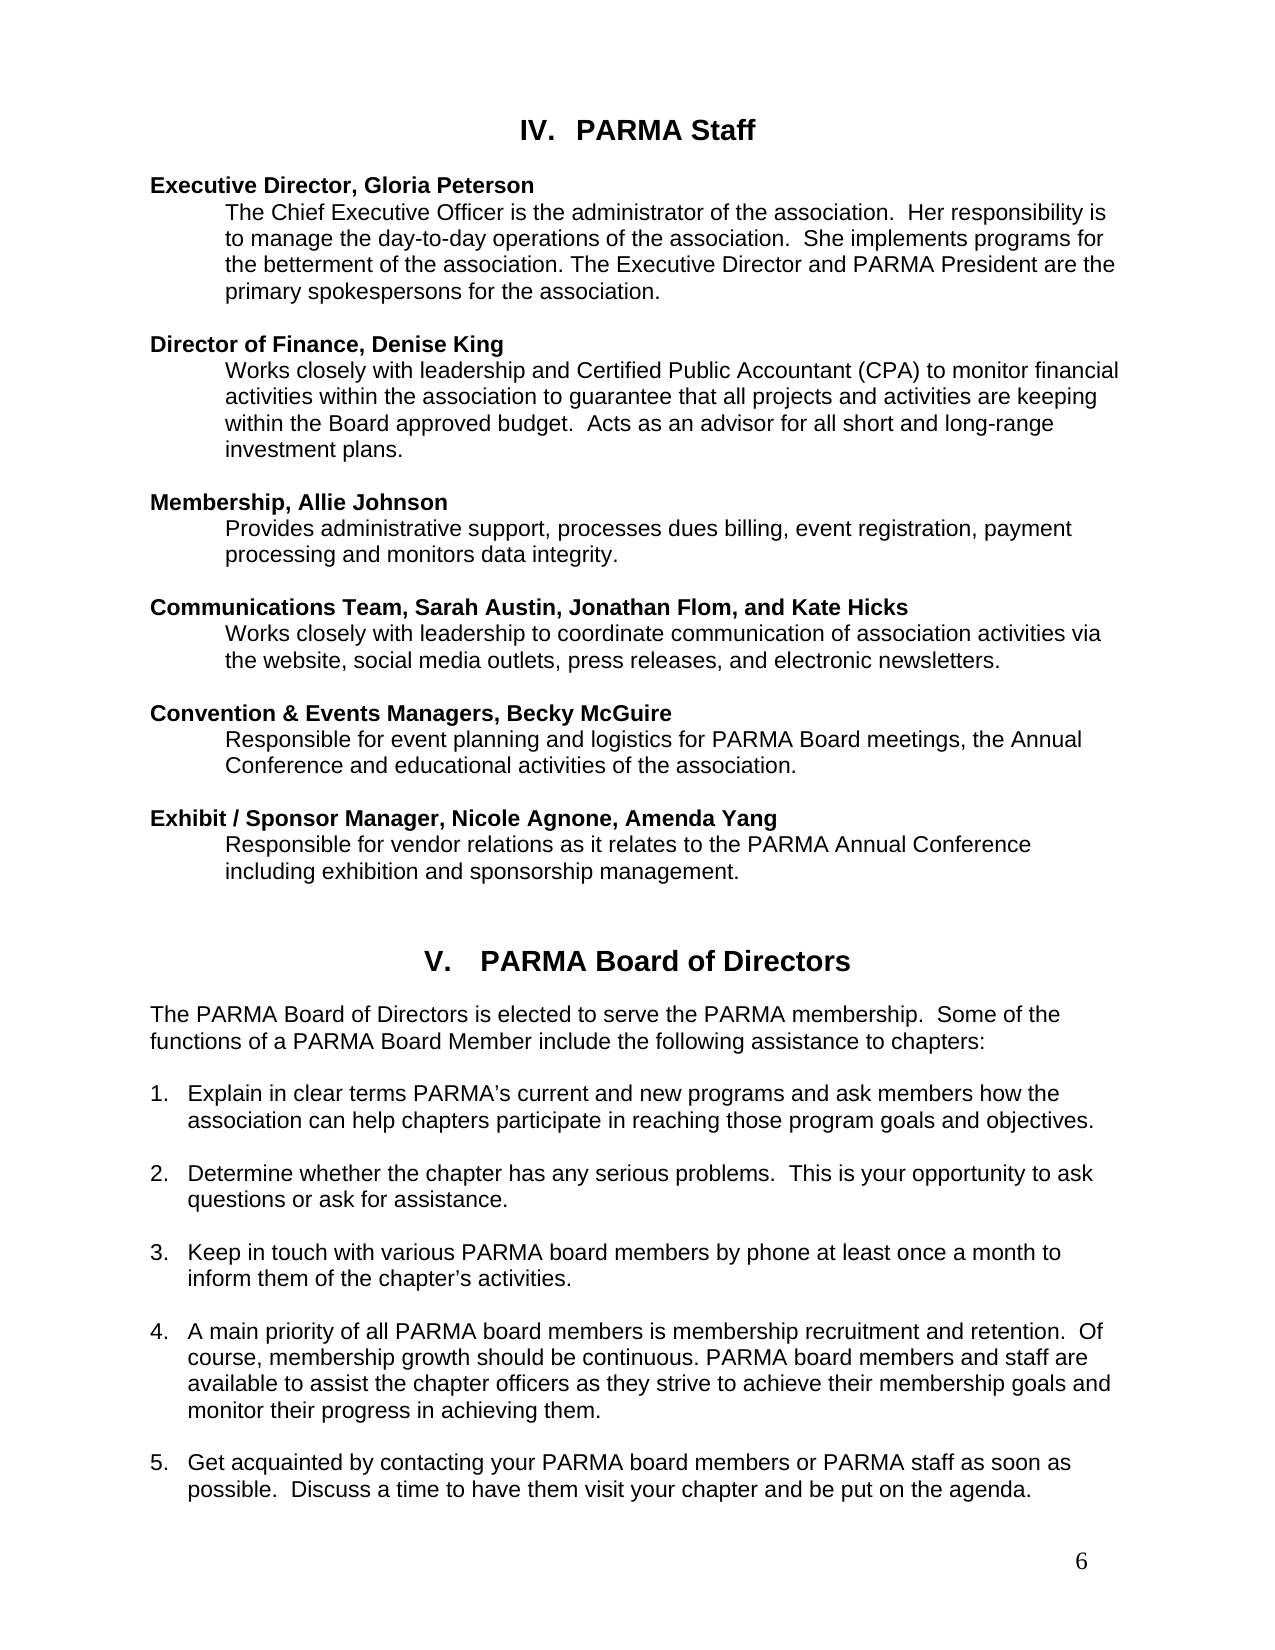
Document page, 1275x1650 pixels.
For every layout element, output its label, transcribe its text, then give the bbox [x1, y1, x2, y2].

list Get acquainted by contacting your PARMA board members or PARMA staff as soon as possible. Discuss a time to have them visit your chapter and be put on the agenda. [150, 1449, 1125, 1502]
list A main priority of all PARMA board members is membership recruitment and retention. Of course, membership growth should be continuous. PARMA board members and staff are available to assist the chapter officers as they strive to achieve their membership goals and monitor their progress in achieving them. [150, 1318, 1125, 1423]
text Works closely with leadership and Certified Public Accountant (CPA) to monitor financial activities within the association to guarantee that all projects and activities are keeping within the Board approved budget. Acts as an advisor for all short and long-range investment plans. [225, 357, 1125, 462]
text Exhibit / Sponsor Manager, Nicole Agnone, Amenda Yang [150, 805, 1125, 831]
text Provides administrative support, processes dues billing, event registration, payment processing and monitors data integrity. [225, 515, 1125, 568]
title PARMA Staff [150, 112, 1125, 146]
title PARMA Board of Directors [150, 944, 1125, 977]
list Explain in clear terms PARMA’s current and new programs and ask members how the association can help chapters participate in reaching those program goals and objectives. [150, 1080, 1125, 1133]
text Works closely with leadership to coordinate communication of association activities via the website, social media outlets, press releases, and electronic newsletters. [225, 620, 1125, 673]
list Keep in touch with various PARMA board members by phone at least once a month to inform them of the chapter’s activities. [150, 1238, 1125, 1291]
text Responsible for vendor relations as it relates to the PARMA Annual Conference including exhibition and sponsorship management. [225, 831, 1125, 884]
text Membership, Allie Johnson [150, 489, 1125, 515]
text Executive Director, Gloria Peterson [150, 172, 1125, 199]
text The PARMA Board of Directors is elected to serve the PARMA membership. Some of the functions of a PARMA Board Member include the following assistance to chapters: [150, 1001, 1125, 1054]
text Director of Finance, Denise King [150, 331, 1125, 357]
text Communications Team, Sarah Austin, Jonathan Flom, and Kate Hicks [150, 594, 1125, 620]
text Convention & Events Managers, Becky McGuire [150, 699, 1125, 726]
list Determine whether the chapter has any serious problems. This is your opportunity to ask questions or ask for assistance. [150, 1159, 1125, 1212]
text The Chief Executive Officer is the administrator of the association. Her responsibility is to manage the day-to-day operations of the association. She implements programs for the betterment of the association. The Executive Director and PARMA President are the primary spokespersons for the association. [225, 199, 1125, 304]
text Responsible for event planning and logistics for PARMA Board meetings, the Annual Conference and educational activities of the association. [225, 726, 1125, 778]
